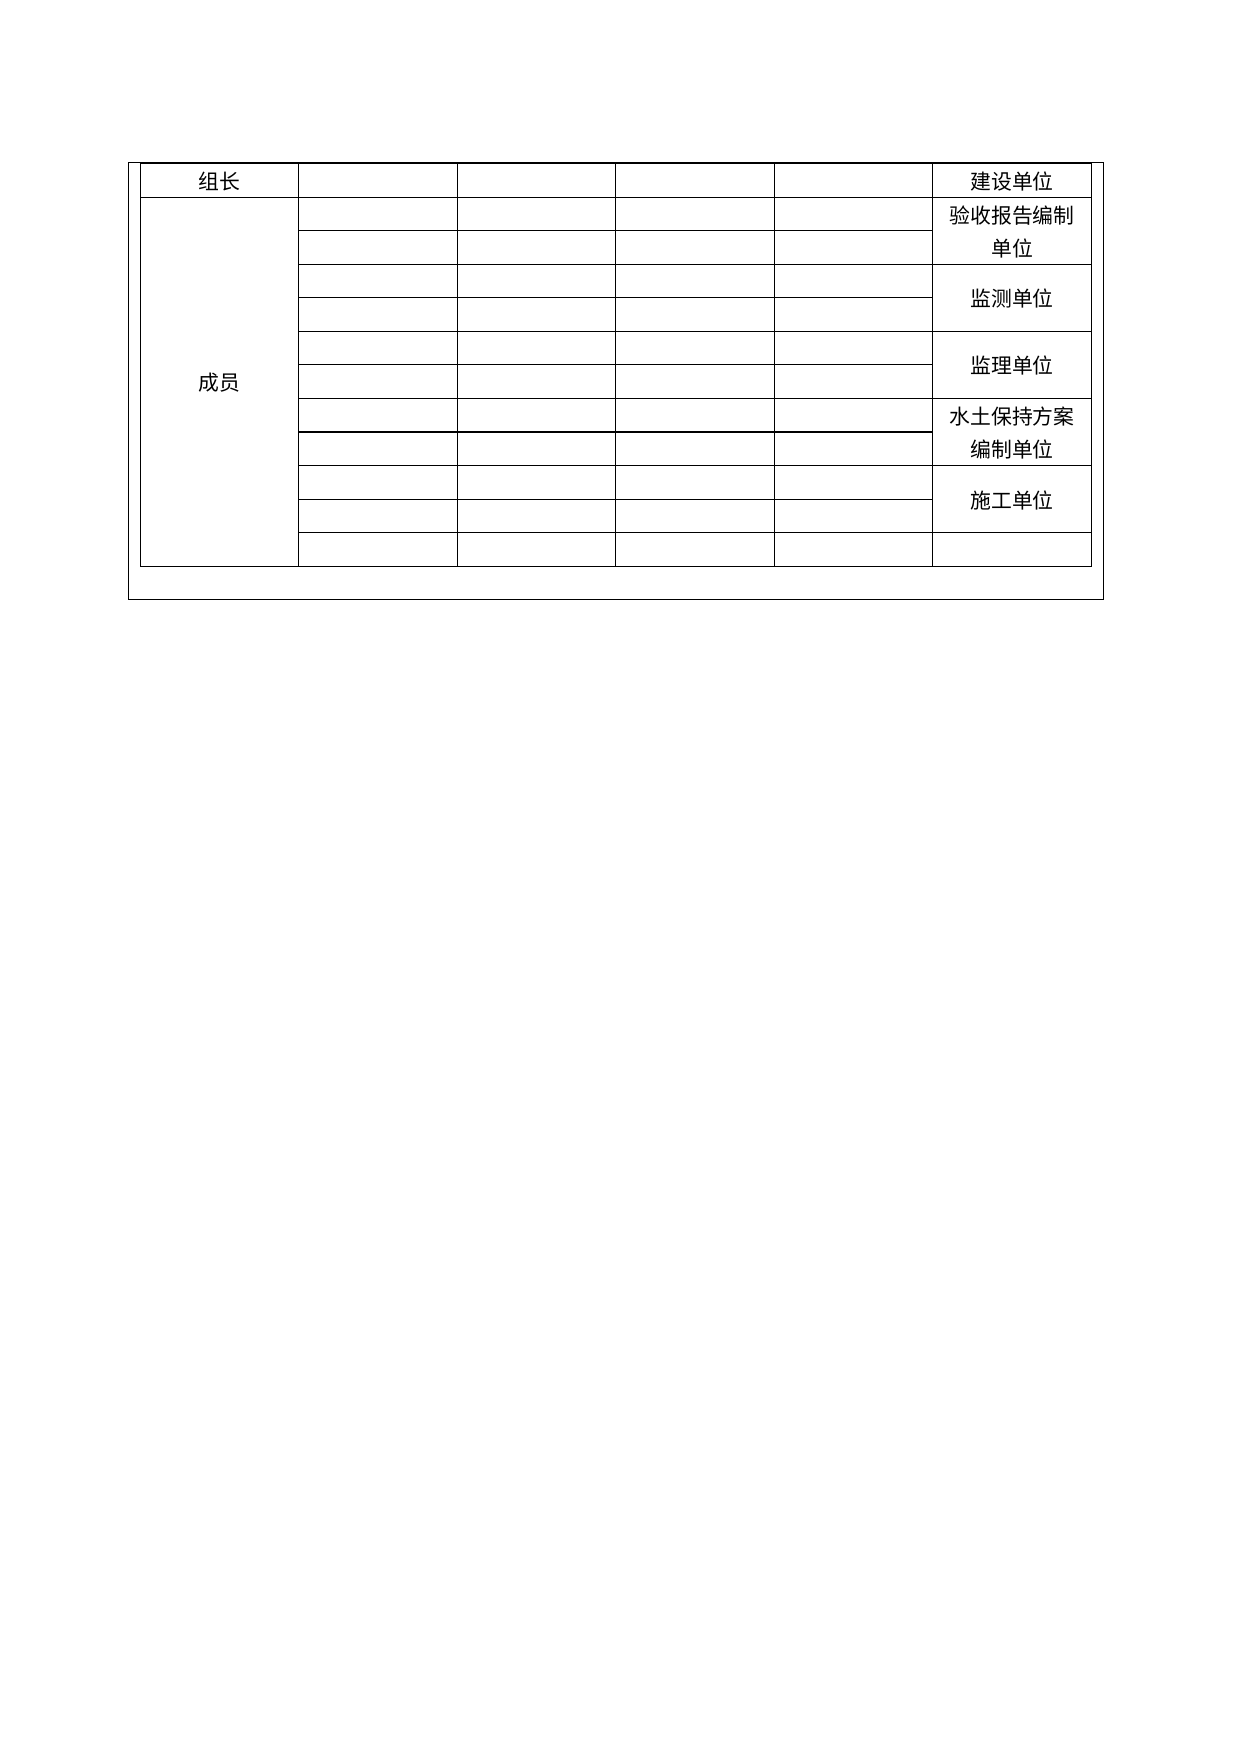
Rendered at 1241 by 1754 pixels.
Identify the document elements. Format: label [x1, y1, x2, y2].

table_header [129, 163, 1103, 599]
